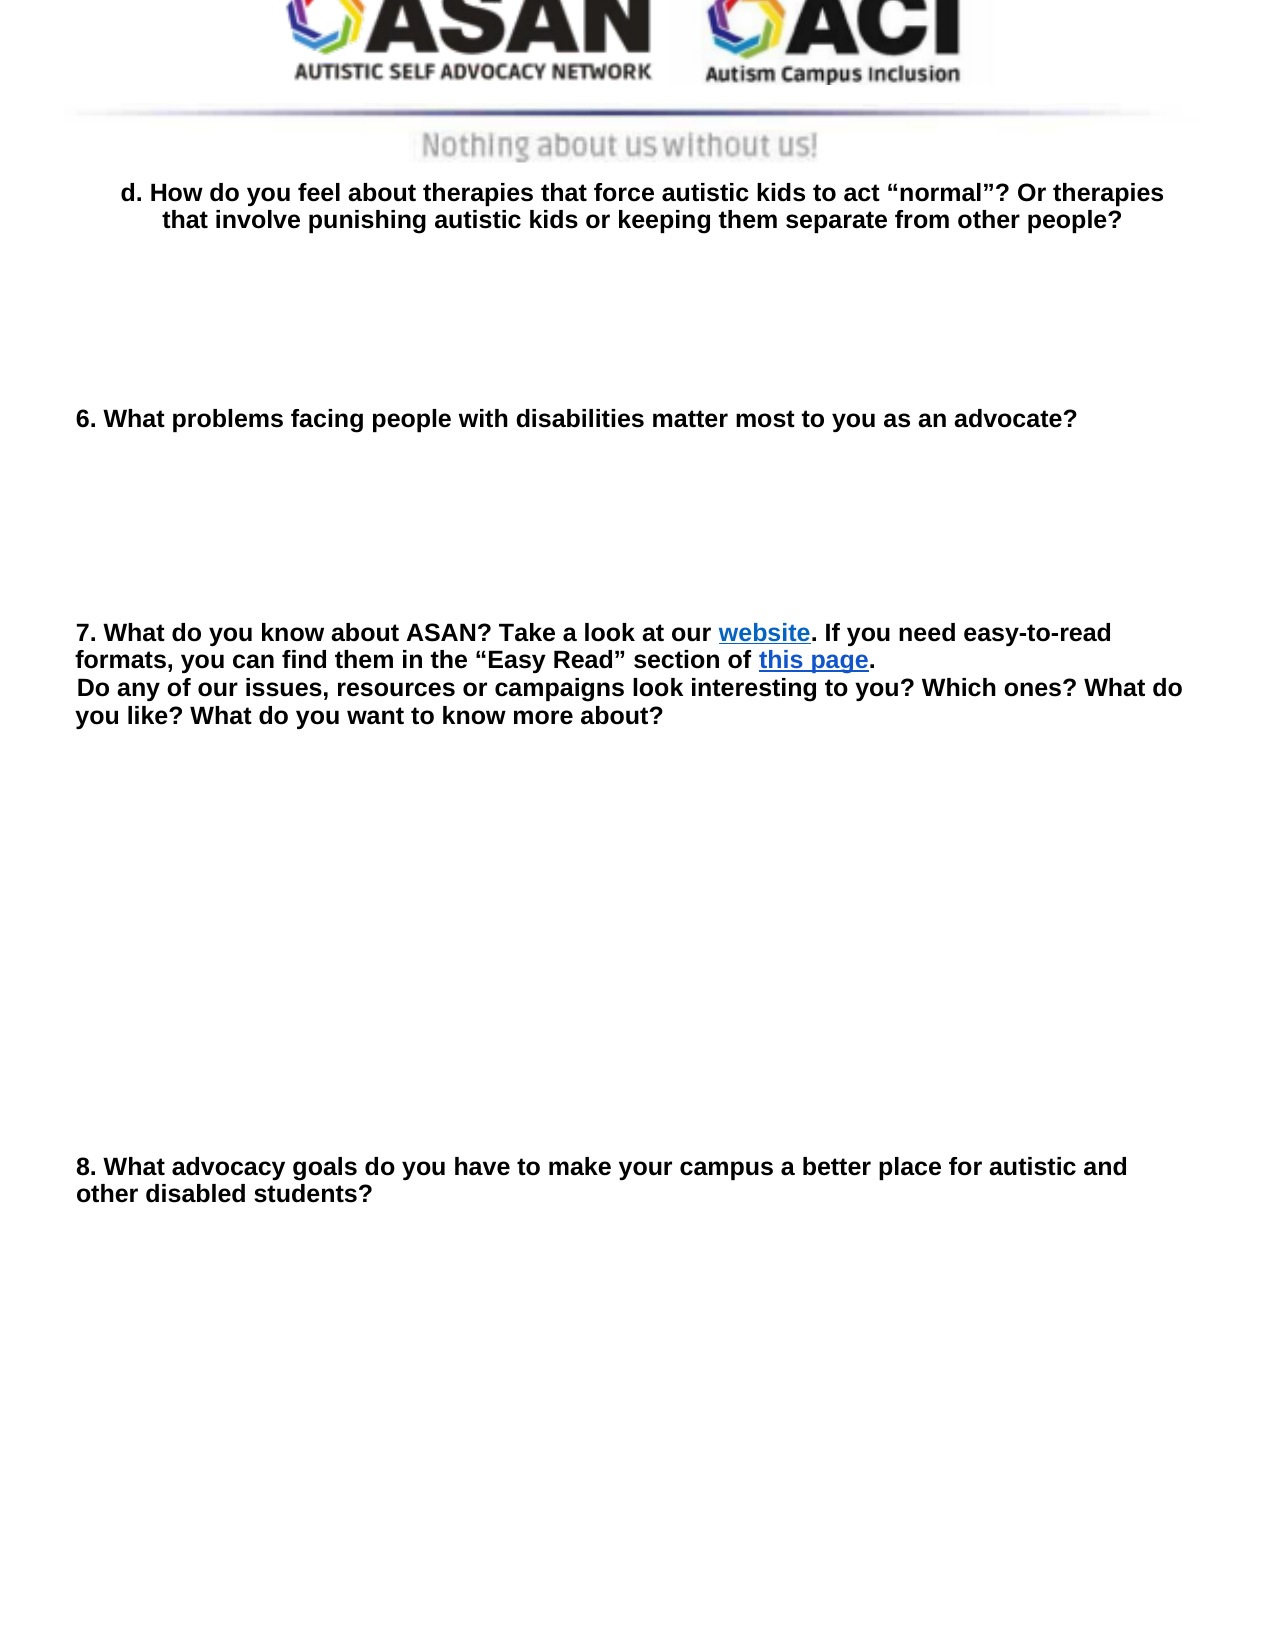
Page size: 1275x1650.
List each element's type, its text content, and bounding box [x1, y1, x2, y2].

picture [268, 0, 996, 85]
picture [63, 103, 1201, 180]
text 8. What advocacy goals do you have to make your campus a better place for autistic and other disabled students? [76, 1153, 1142, 1208]
text 7. What do you know about ASAN? Take a look at our website. If you need easy-to-read formats, you can find them in the “Easy Read” section of this page. [75, 619, 1126, 674]
text d. How do you feel about therapies that force autistic kids to act “normal”? Or therapies that involve punishing autistic kids or keeping them separate from other people? [113, 180, 1172, 234]
text Do any of our issues, resources or campaigns look interesting to you? Which ones? What do you like? What do you want to know more about? [75, 675, 1203, 729]
text 6. What problems facing people with disabilities matter most to you as an advocate? [76, 404, 1227, 432]
